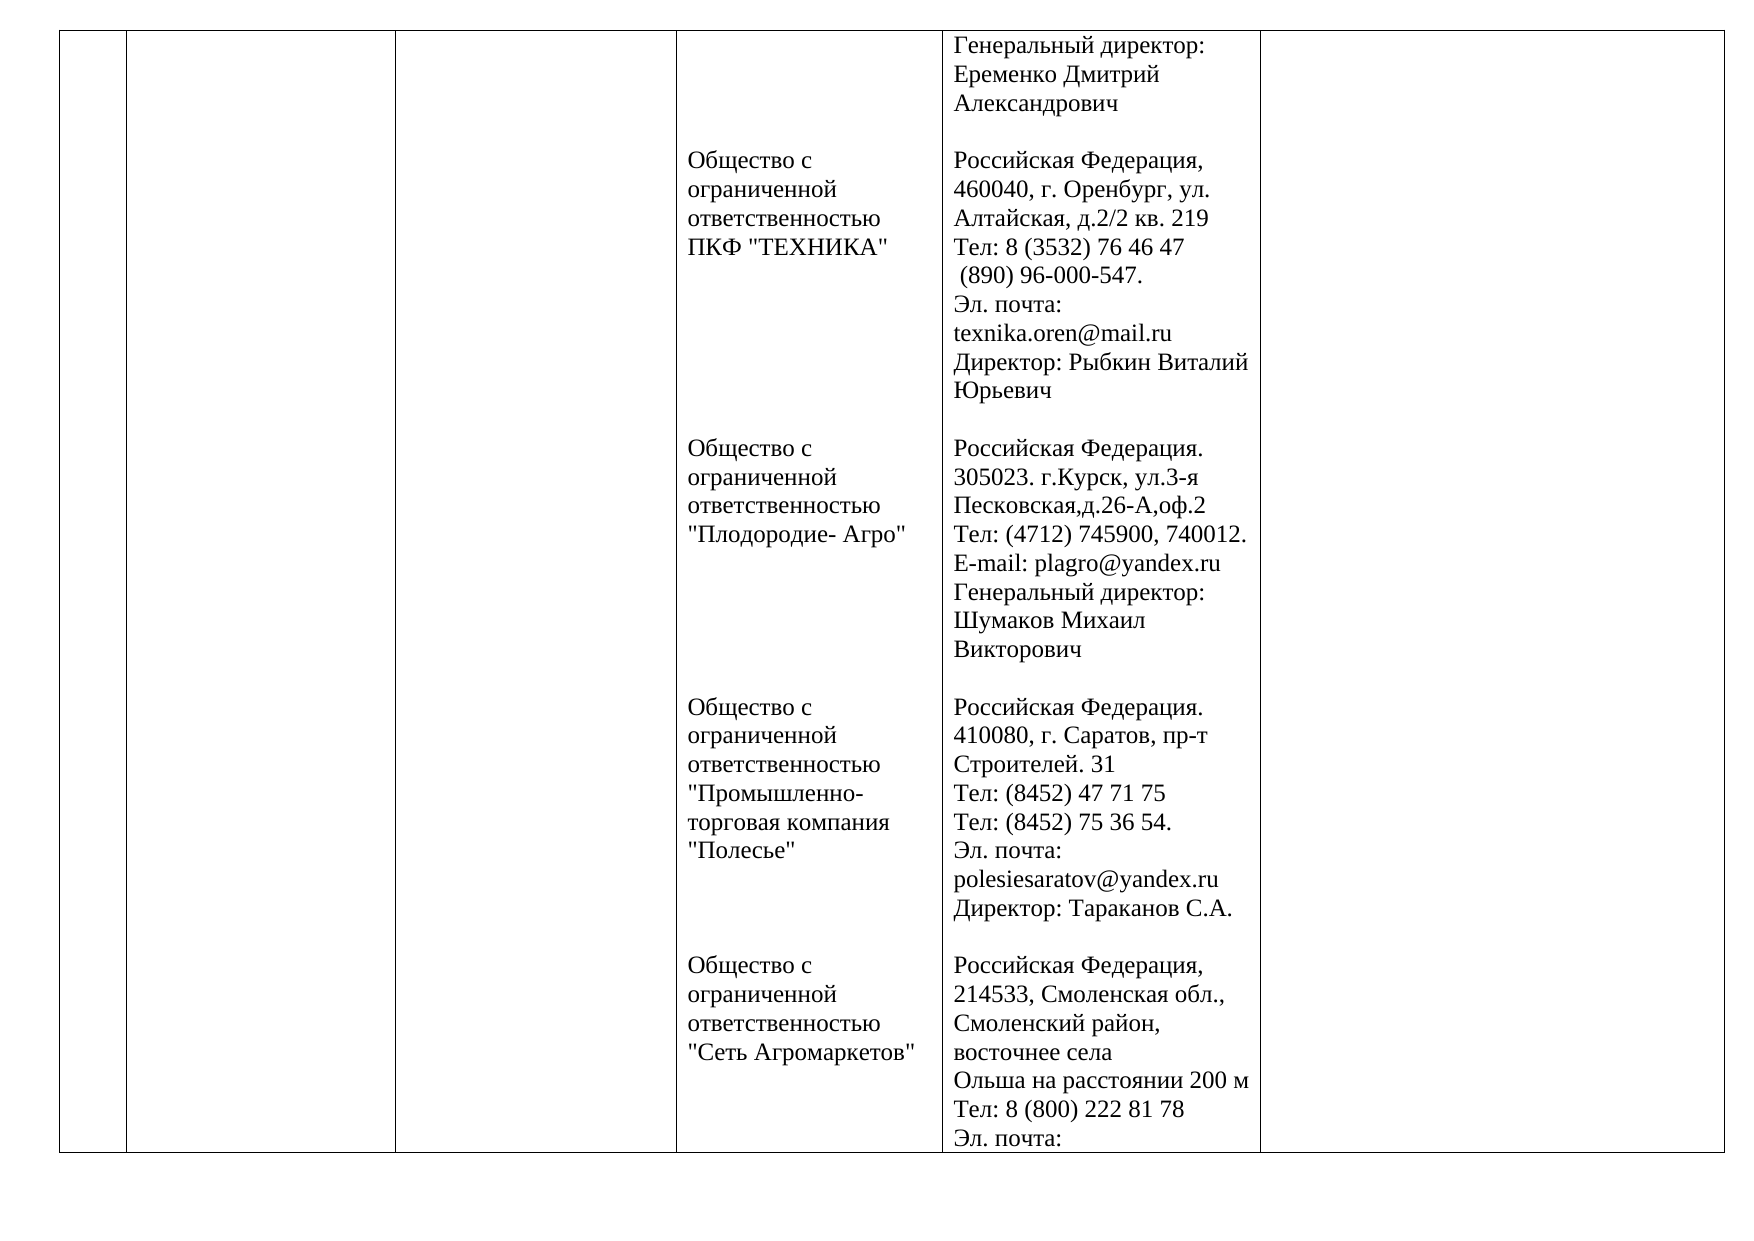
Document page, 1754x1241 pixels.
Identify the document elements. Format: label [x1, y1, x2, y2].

table_cell [943, 31, 1260, 1152]
table_cell [396, 31, 676, 1152]
table_cell [677, 31, 942, 1152]
table_cell [1261, 31, 1724, 1152]
table_cell [127, 31, 395, 1152]
table_cell [60, 31, 126, 1152]
